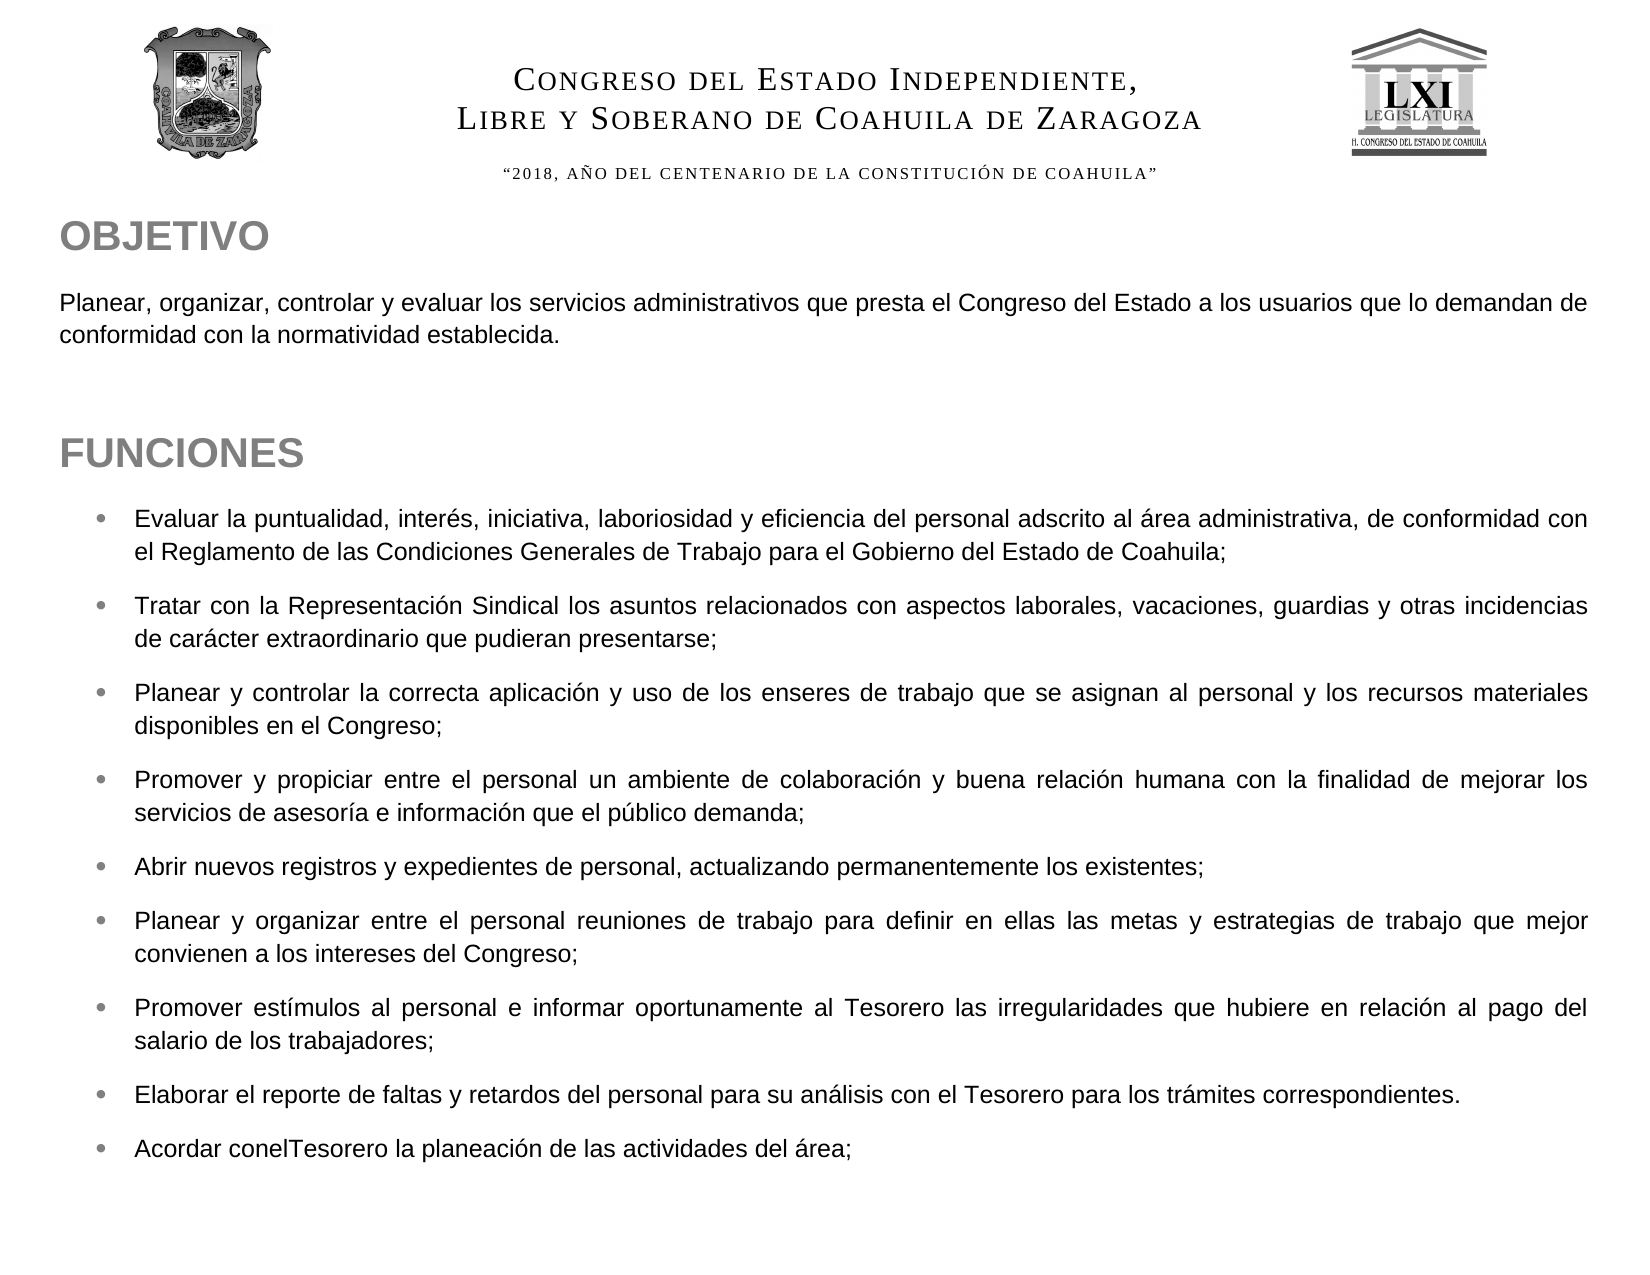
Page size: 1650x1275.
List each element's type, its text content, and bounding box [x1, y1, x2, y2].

list Planear y organizar entre el personal reuniones de trabajo para definir en ellas las metas y estrategias de trabajo que mejor convienen a los intereses del Congreso; [97, 906, 1591, 968]
list Evaluar la puntualidad, interés, iniciativa, laboriosidad y eficiencia del personal adscrito al área administrativa, de conformidad con el Reglamento de las Condiciones Generales de Trabajo para el Gobierno del Estado de Coahuila; [97, 504, 1591, 566]
picture [142, 24, 273, 162]
list Acordar conelTesorero la planeación de las actividades del área; [97, 1134, 1591, 1163]
list Abrir nuevos registros y expedientes de personal, actualizando permanentemente los existentes; [97, 852, 1591, 881]
list Promover y propiciar entre el personal un ambiente de colaboración y buena relación humana con la finalidad de mejorar los servicios de asesoría e información que el público demanda; [97, 765, 1591, 827]
picture [1350, 25, 1488, 159]
list Elaborar el reporte de faltas y retardos del personal para su análisis con el Tesorero para los trámites correspondientes. [97, 1080, 1591, 1109]
list Promover estímulos al personal e informar oportunamente al Tesorero las irregularidades que hubiere en relación al pago del salario de los trabajadores; [97, 993, 1591, 1055]
list Tratar con la Representación Sindical los asuntos relacionados con aspectos laborales, vacaciones, guardias y otras incidencias de carácter extraordinario que pudieran presentarse; [97, 591, 1591, 653]
text Planear, organizar, controlar y evaluar los servicios administrativos que presta el Congreso del Estado a los usuarios que lo demandan de conformidad con la normatividad establecida. [59, 287, 1591, 349]
text FUNCIONES [59, 428, 1591, 476]
text OBJETIVO [59, 212, 1591, 259]
list Planear y controlar la correcta aplicación y uso de los enseres de trabajo que se asignan al personal y los recursos materiales disponibles en el Congreso; [97, 678, 1591, 740]
